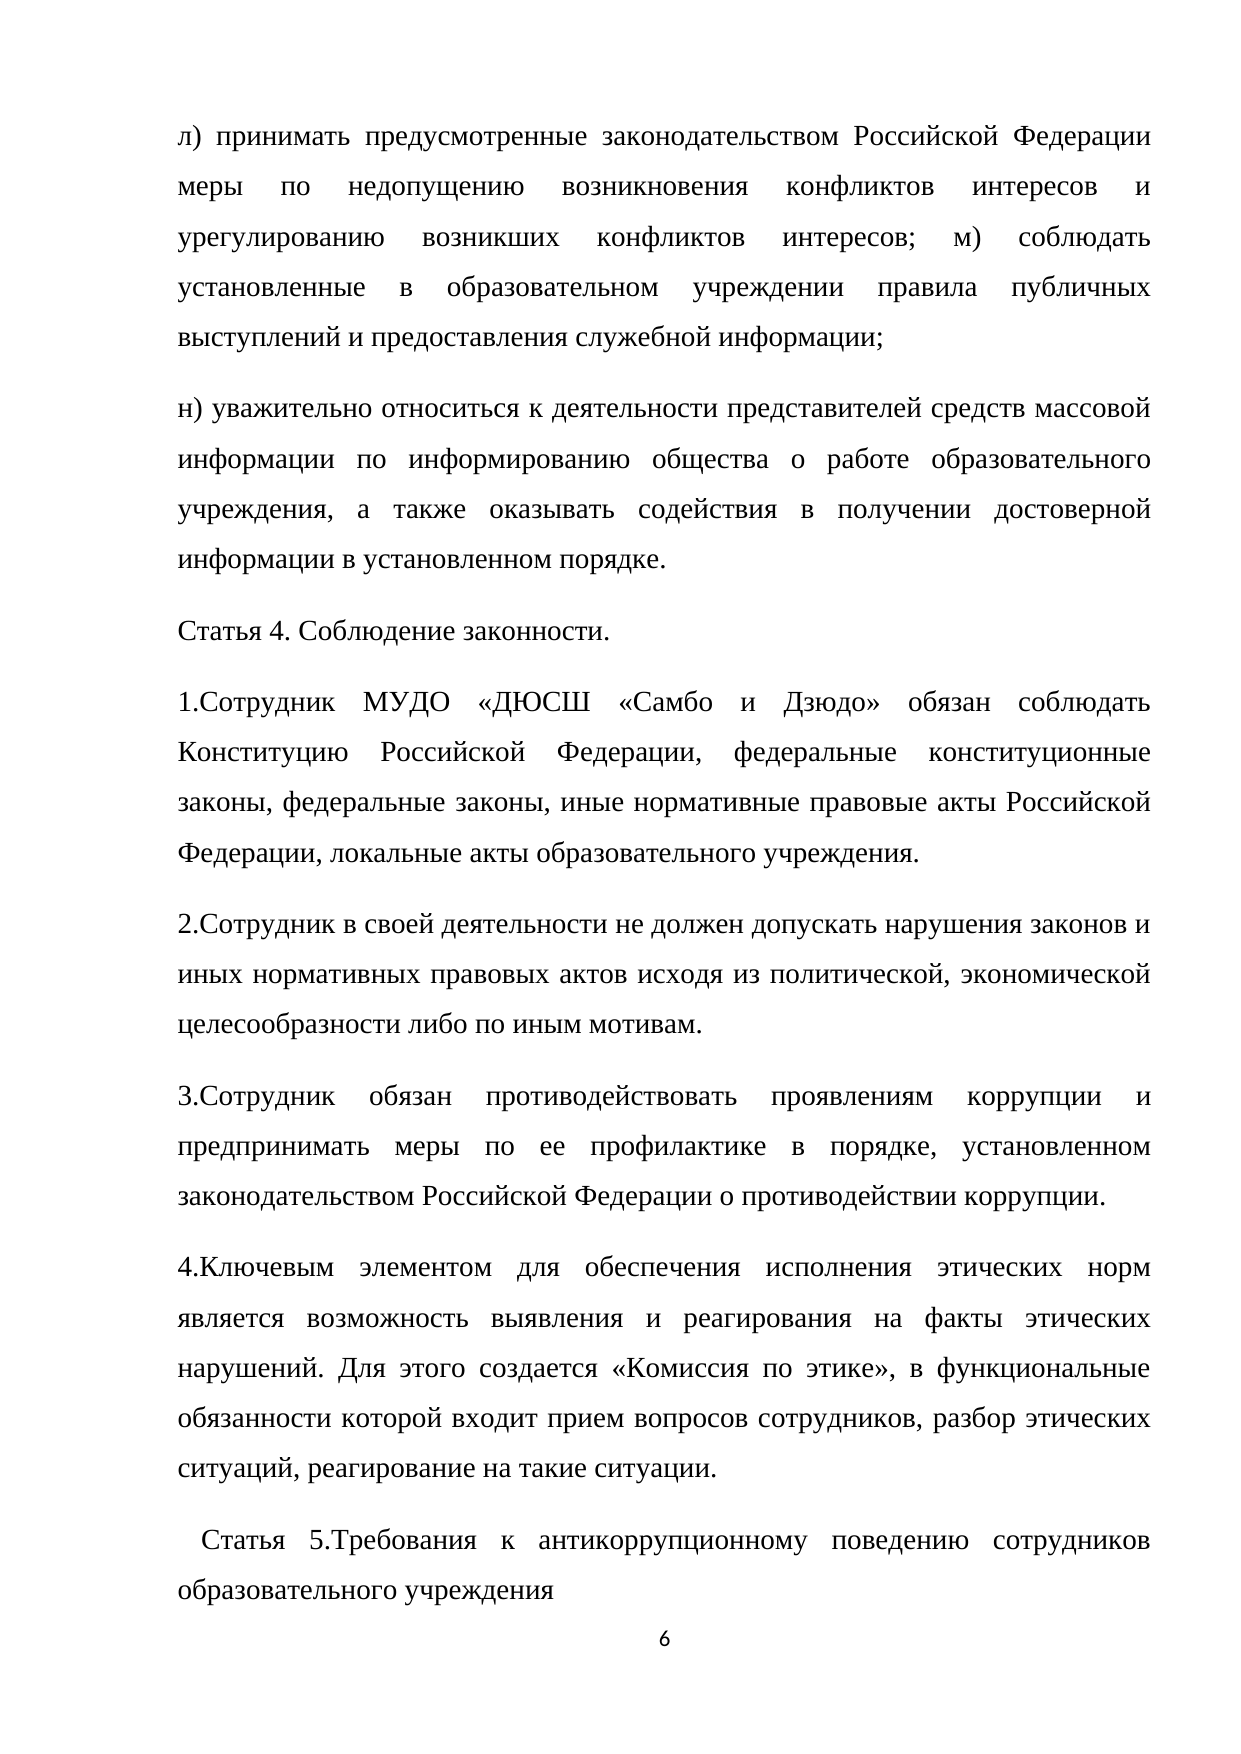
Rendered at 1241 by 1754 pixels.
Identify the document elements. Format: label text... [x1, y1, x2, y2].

text 1.Сотрудник МУДО «ДЮСШ «Самбо и Дзюдо» обязан соблюдать Конституцию Российской Федерации, федеральные конституционные законы, федеральные законы, иные нормативные правовые акты Российской Федерации, локальные акты образовательного учреждения. [177, 684, 1152, 868]
text 4.Ключевым элементом для обеспечения исполнения этических норм является возможность выявления и реагирования на факты этических нарушений. Для этого создается «Комиссия по этике», в функциональные обязанности которой входит прием вопросов сотрудников, разбор этических ситуаций, реагирование на такие ситуации. [177, 1249, 1152, 1484]
text Статья 5.Требования к антикоррупционному поведению сотрудников образовательного учреждения [177, 1522, 1152, 1606]
text н) уважительно относиться к деятельности представителей средств массовой информации по информированию общества о работе образовательного учреждения, а также оказывать содействия в получении достоверной информации в установленном порядке. [177, 391, 1152, 575]
text 3.Сотрудник обязан противодействовать проявлениям коррупции и предпринимать меры по ее профилактике в порядке, установленном законодательством Российской Федерации о противодействии коррупции. [177, 1078, 1152, 1212]
text 2.Сотрудник в своей деятельности не должен допускать нарушения законов и иных нормативных правовых актов исходя из политической, экономической целесообразности либо по иным мотивам. [177, 906, 1152, 1040]
text л) принимать предусмотренные законодательством Российской Федерации меры по недопущению возникновения конфликтов интересов и урегулированию возникших конфликтов интересов; м) соблюдать установленные в образовательном учреждении правила публичных выступлений и предоставления служебной информации; [177, 118, 1152, 353]
text Статья 4. Соблюдение законности. [177, 613, 1152, 646]
